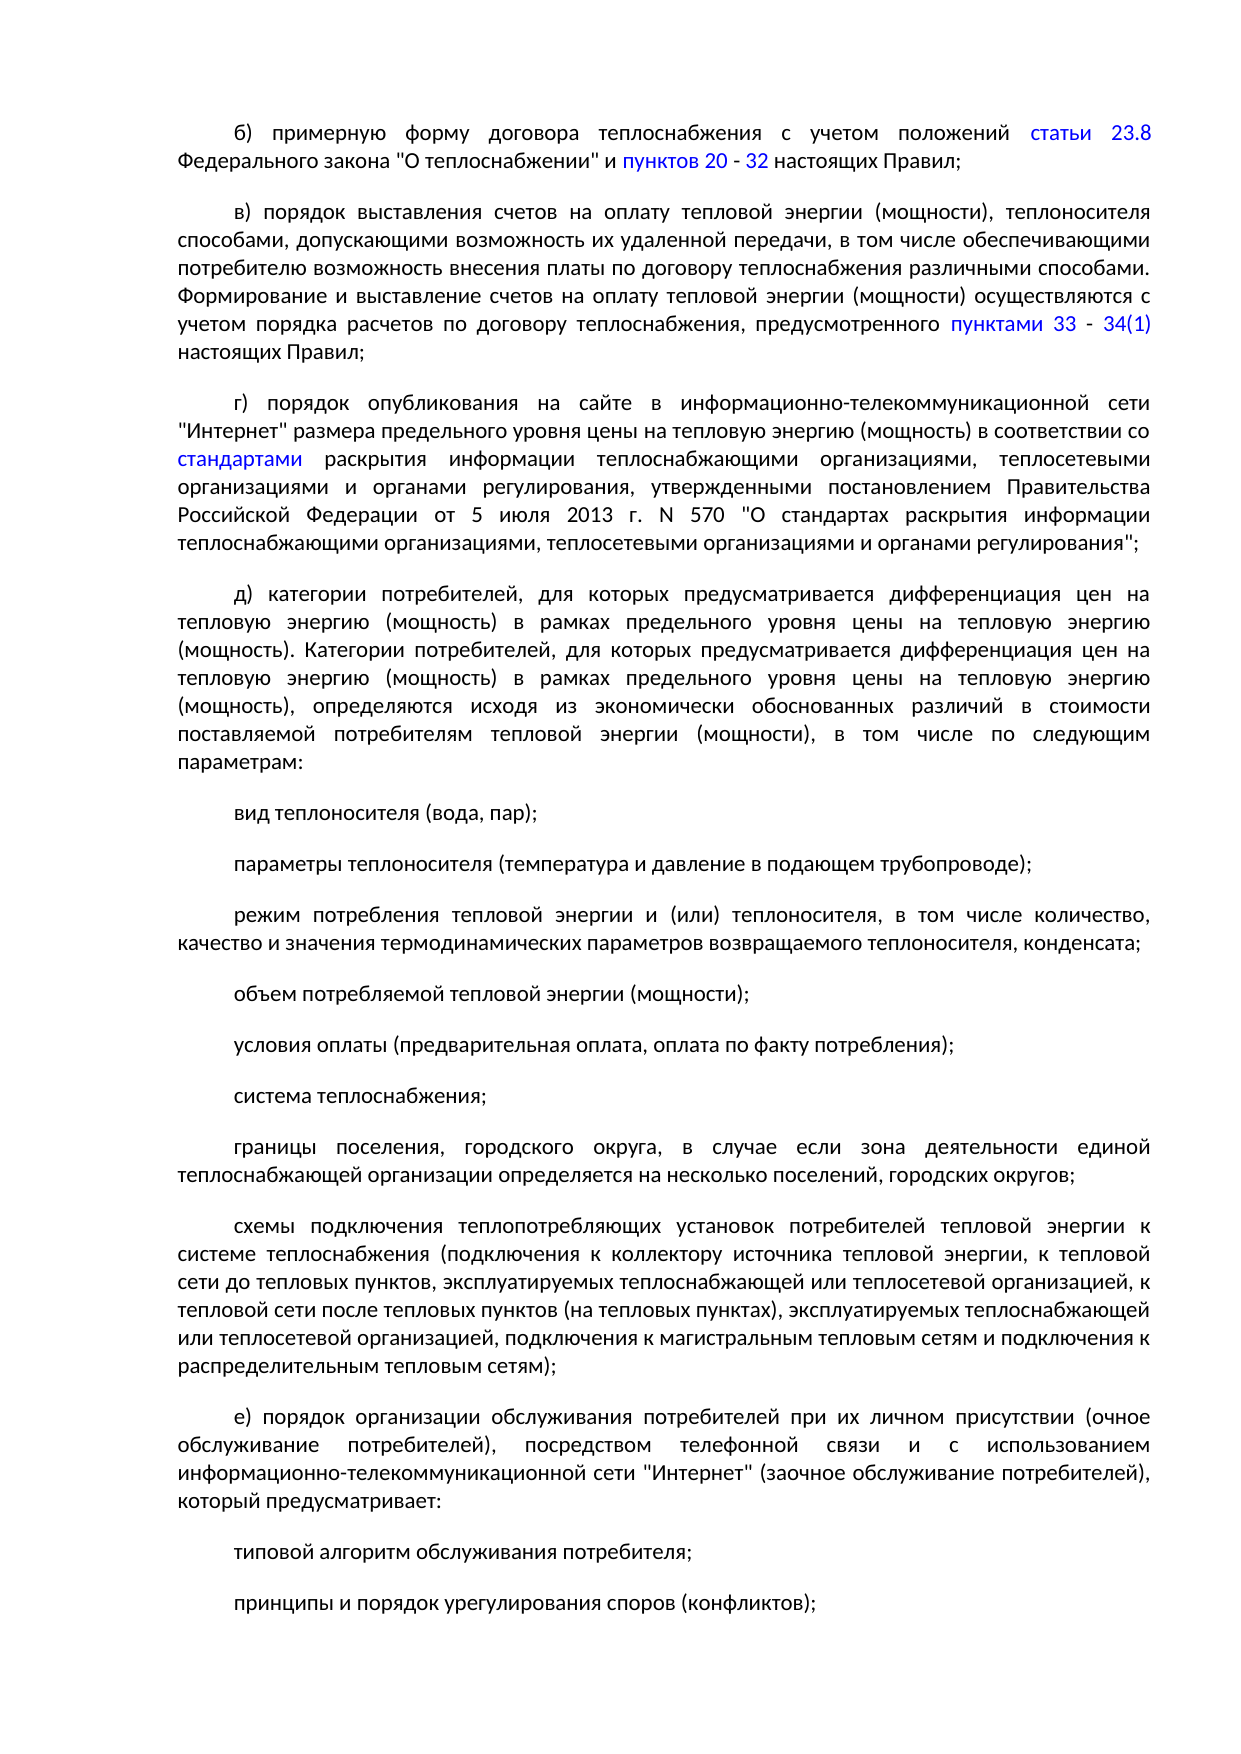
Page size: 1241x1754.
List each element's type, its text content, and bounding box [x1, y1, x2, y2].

text вид теплоносителя (вода, пар); [177, 798, 1152, 826]
text режим потребления тепловой энергии и (или) теплоносителя, в том числе количество, качество и значения термодинамических параметров возвращаемого теплоносителя, конденсата; [177, 900, 1152, 956]
text объем потребляемой тепловой энергии (мощности); [177, 979, 1152, 1007]
text система теплоснабжения; [177, 1081, 1152, 1109]
text параметры теплоносителя (температура и давление в подающем трубопроводе); [177, 849, 1152, 877]
text д) категории потребителей, для которых предусматривается дифференциация цен на тепловую энергию (мощность) в рамках предельного уровня цены на тепловую энергию (мощность). Категории потребителей, для которых предусматривается дифференциация цен на тепловую энергию (мощность) в рамках предельного уровня цены на тепловую энергию (мощность), определяются исходя из экономически обоснованных различий в стоимости поставляемой потребителям тепловой энергии (мощности), в том числе по следующим параметрам: [177, 579, 1152, 775]
text принципы и порядок урегулирования споров (конфликтов); [177, 1588, 1152, 1616]
text е) порядок организации обслуживания потребителей при их личном присутствии (очное обслуживание потребителей), посредством телефонной связи и с использованием информационно-телекоммуникационной сети "Интернет" (заочное обслуживание потребителей), который предусматривает: [177, 1402, 1152, 1514]
text границы поселения, городского округа, в случае если зона деятельности единой теплоснабжающей организации определяется на несколько поселений, городских округов; [177, 1132, 1152, 1188]
text схемы подключения теплопотребляющих установок потребителей тепловой энергии к системе теплоснабжения (подключения к коллектору источника тепловой энергии, к тепловой сети до тепловых пунктов, эксплуатируемых теплоснабжающей или теплосетевой организацией, к тепловой сети после тепловых пунктов (на тепловых пунктах), эксплуатируемых теплоснабжающей или теплосетевой организацией, подключения к магистральным тепловым сетям и подключения к распределительным тепловым сетям); [177, 1211, 1152, 1379]
text г) порядок опубликования на сайте в информационно-телекоммуникационной сети "Интернет" размера предельного уровня цены на тепловую энергию (мощность) в соответствии со стандартами раскрытия информации теплоснабжающими организациями, теплосетевыми организациями и органами регулирования, утвержденными постановлением Правительства Российской Федерации от 5 июля 2013 г. N 570 "О стандартах раскрытия информации теплоснабжающими организациями, теплосетевыми организациями и органами регулирования"; [177, 388, 1152, 556]
text в) порядок выставления счетов на оплату тепловой энергии (мощности), теплоносителя способами, допускающими возможность их удаленной передачи, в том числе обеспечивающими потребителю возможность внесения платы по договору теплоснабжения различными способами. Формирование и выставление счетов на оплату тепловой энергии (мощности) осуществляются с учетом порядка расчетов по договору теплоснабжения, предусмотренного пунктами 33 - 34(1) настоящих Правил; [177, 197, 1152, 365]
text условия оплаты (предварительная оплата, оплата по факту потребления); [177, 1030, 1152, 1058]
text типовой алгоритм обслуживания потребителя; [177, 1537, 1152, 1565]
text б) примерную форму договора теплоснабжения с учетом положений статьи 23.8 Федерального закона "О теплоснабжении" и пунктов 20 - 32 настоящих Правил; [177, 118, 1152, 174]
